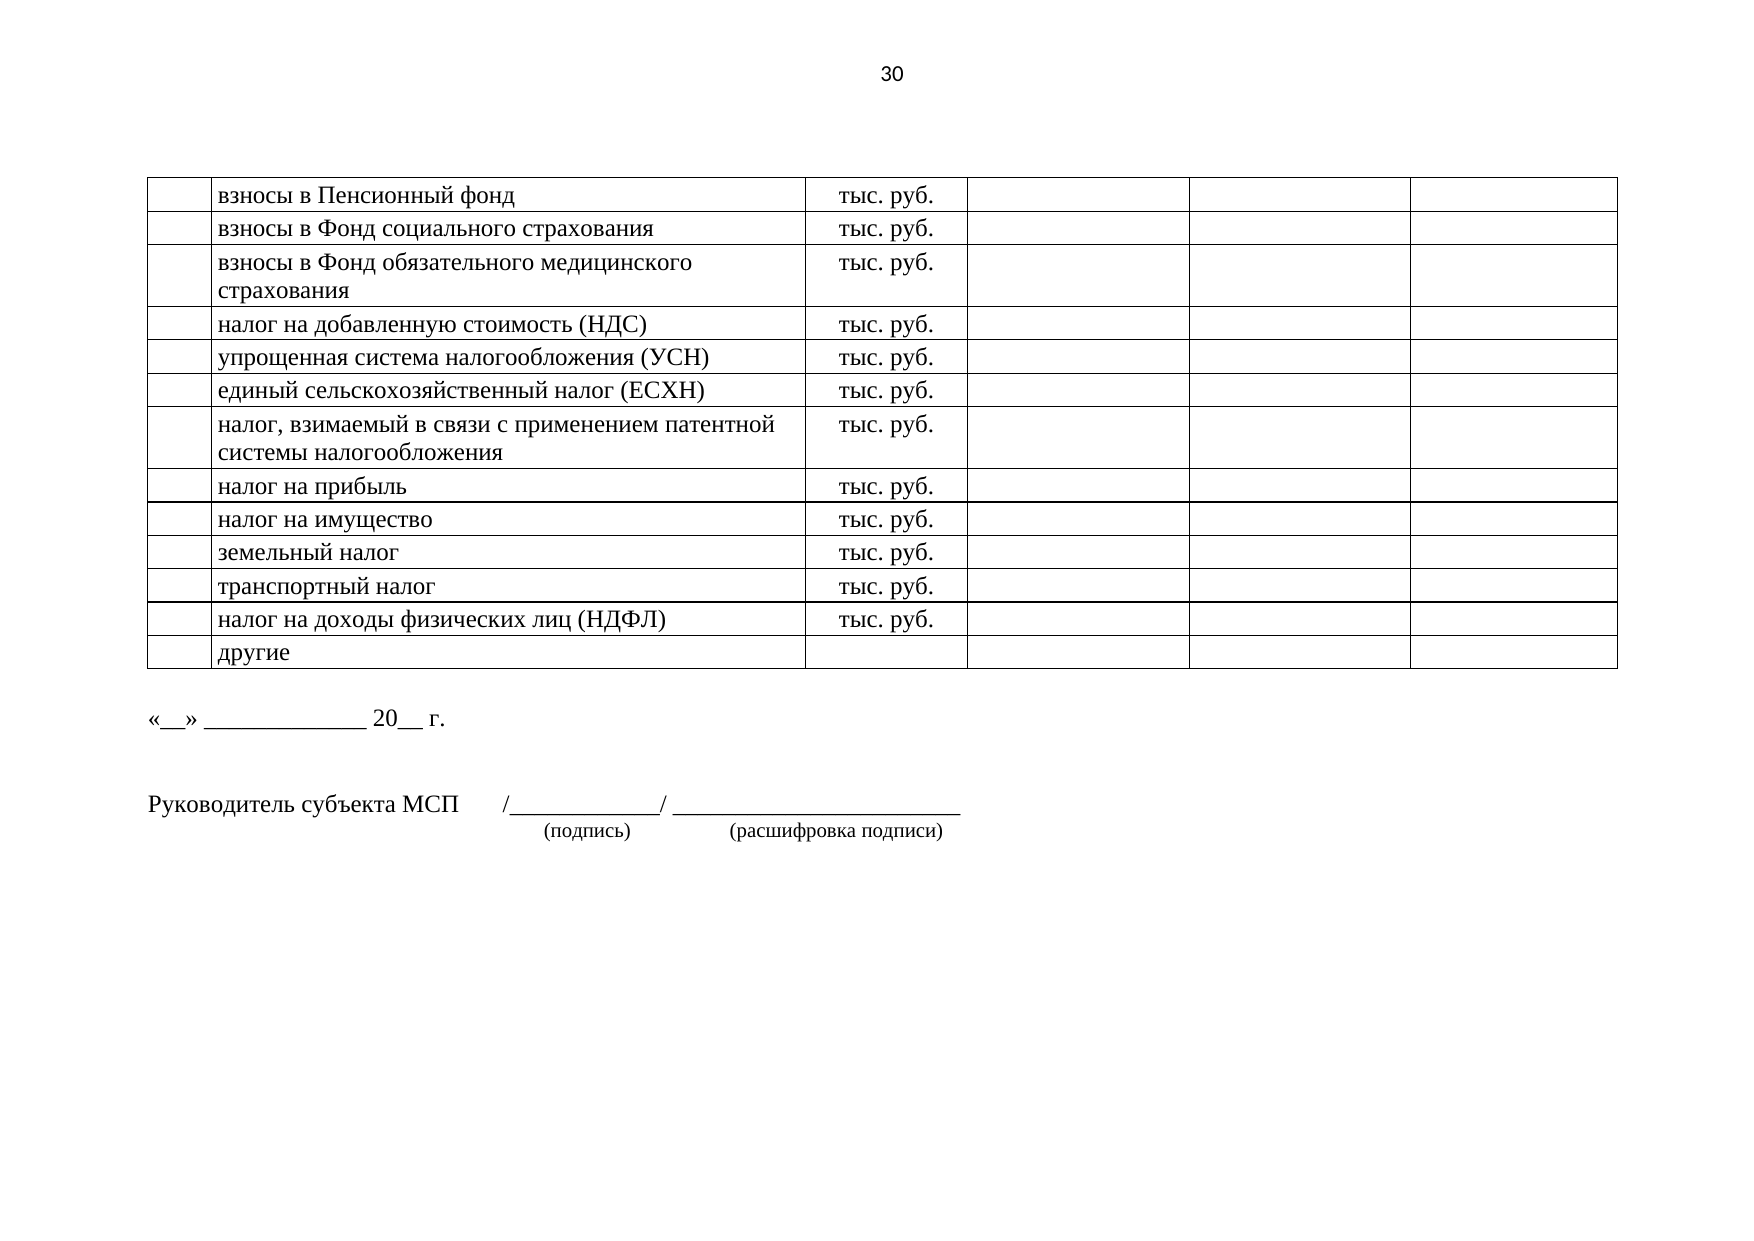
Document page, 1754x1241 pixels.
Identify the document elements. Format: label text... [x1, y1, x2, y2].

table_cell тыс. руб. [806, 178, 967, 211]
table_cell [968, 536, 1189, 568]
table_cell [1411, 636, 1617, 668]
table_cell взносы в Фонд обязательного медицинского страхования [212, 245, 805, 306]
table_cell тыс. руб. [806, 374, 967, 406]
table_cell тыс. руб. [806, 536, 967, 568]
table_cell [1411, 212, 1617, 244]
table_cell [1411, 469, 1617, 501]
table_cell [1411, 307, 1617, 339]
table_cell налог на добавленную стоимость (НДС) [212, 307, 805, 339]
text (подпись) (расшифровка подписи) [148, 818, 1636, 842]
table_cell тыс. руб. [806, 569, 967, 601]
table_cell тыс. руб. [806, 212, 967, 244]
table_cell [968, 407, 1189, 468]
table_cell [1411, 407, 1617, 468]
table_cell [1411, 245, 1617, 306]
table_cell [148, 503, 211, 535]
table_cell [1190, 340, 1410, 373]
table_cell [1190, 636, 1410, 668]
table_cell [968, 636, 1189, 668]
table_cell [1190, 212, 1410, 244]
table_cell [1190, 178, 1410, 211]
table_cell [1411, 569, 1617, 601]
table_cell [1411, 603, 1617, 635]
table_cell [148, 340, 211, 373]
table_cell [148, 374, 211, 406]
table_cell [968, 569, 1189, 601]
table_cell [1411, 503, 1617, 535]
table_cell налог, взимаемый в связи с применением патентной системы налогообложения [212, 407, 805, 468]
table_cell [148, 569, 211, 601]
text «__» _____________ 20__ г. [148, 703, 1636, 731]
table_cell [968, 212, 1189, 244]
text Руководитель субъекта МСП /____________/ _______________________ [148, 789, 1636, 818]
table_cell тыс. руб. [806, 245, 967, 306]
table_cell взносы в Пенсионный фонд [212, 178, 805, 211]
table_cell [148, 245, 211, 306]
table_cell [148, 603, 211, 635]
table_cell [148, 469, 211, 501]
table_cell [968, 307, 1189, 339]
table_cell [968, 603, 1189, 635]
table_cell [968, 469, 1189, 501]
table_cell [1190, 503, 1410, 535]
table_cell [968, 503, 1189, 535]
table_cell [968, 245, 1189, 306]
table_cell [1190, 245, 1410, 306]
table_cell [148, 636, 211, 668]
table_cell [148, 307, 211, 339]
table_cell другие [212, 636, 805, 668]
table_cell [1411, 536, 1617, 568]
table_cell [1411, 340, 1617, 373]
table_cell налог на имущество [212, 503, 805, 535]
table_cell [1190, 407, 1410, 468]
table_cell [1190, 469, 1410, 501]
table_cell [148, 536, 211, 568]
table_cell тыс. руб. [806, 469, 967, 501]
table_cell земельный налог [212, 536, 805, 568]
table_cell тыс. руб. [806, 307, 967, 339]
table_cell [1190, 603, 1410, 635]
table_cell [968, 374, 1189, 406]
table_cell [148, 178, 211, 211]
table_cell [806, 636, 967, 668]
table_cell [1411, 178, 1617, 211]
table_cell [1190, 536, 1410, 568]
table_cell [1190, 307, 1410, 339]
table_cell тыс. руб. [806, 603, 967, 635]
table_cell единый сельскохозяйственный налог (ЕСХН) [212, 374, 805, 406]
table_cell [1411, 374, 1617, 406]
table_cell [1190, 569, 1410, 601]
table_cell налог на прибыль [212, 469, 805, 501]
table_cell [148, 212, 211, 244]
table_cell упрощенная система налогообложения (УСН) [212, 340, 805, 373]
table_cell тыс. руб. [806, 503, 967, 535]
table_cell транспортный налог [212, 569, 805, 601]
table_cell [968, 340, 1189, 373]
table_cell [148, 407, 211, 468]
table_cell [968, 178, 1189, 211]
table_cell взносы в Фонд социального страхования [212, 212, 805, 244]
table_cell налог на доходы физических лиц (НДФЛ) [212, 603, 805, 635]
table_cell [1190, 374, 1410, 406]
table_cell тыс. руб. [806, 340, 967, 373]
table_cell тыс. руб. [806, 407, 967, 468]
